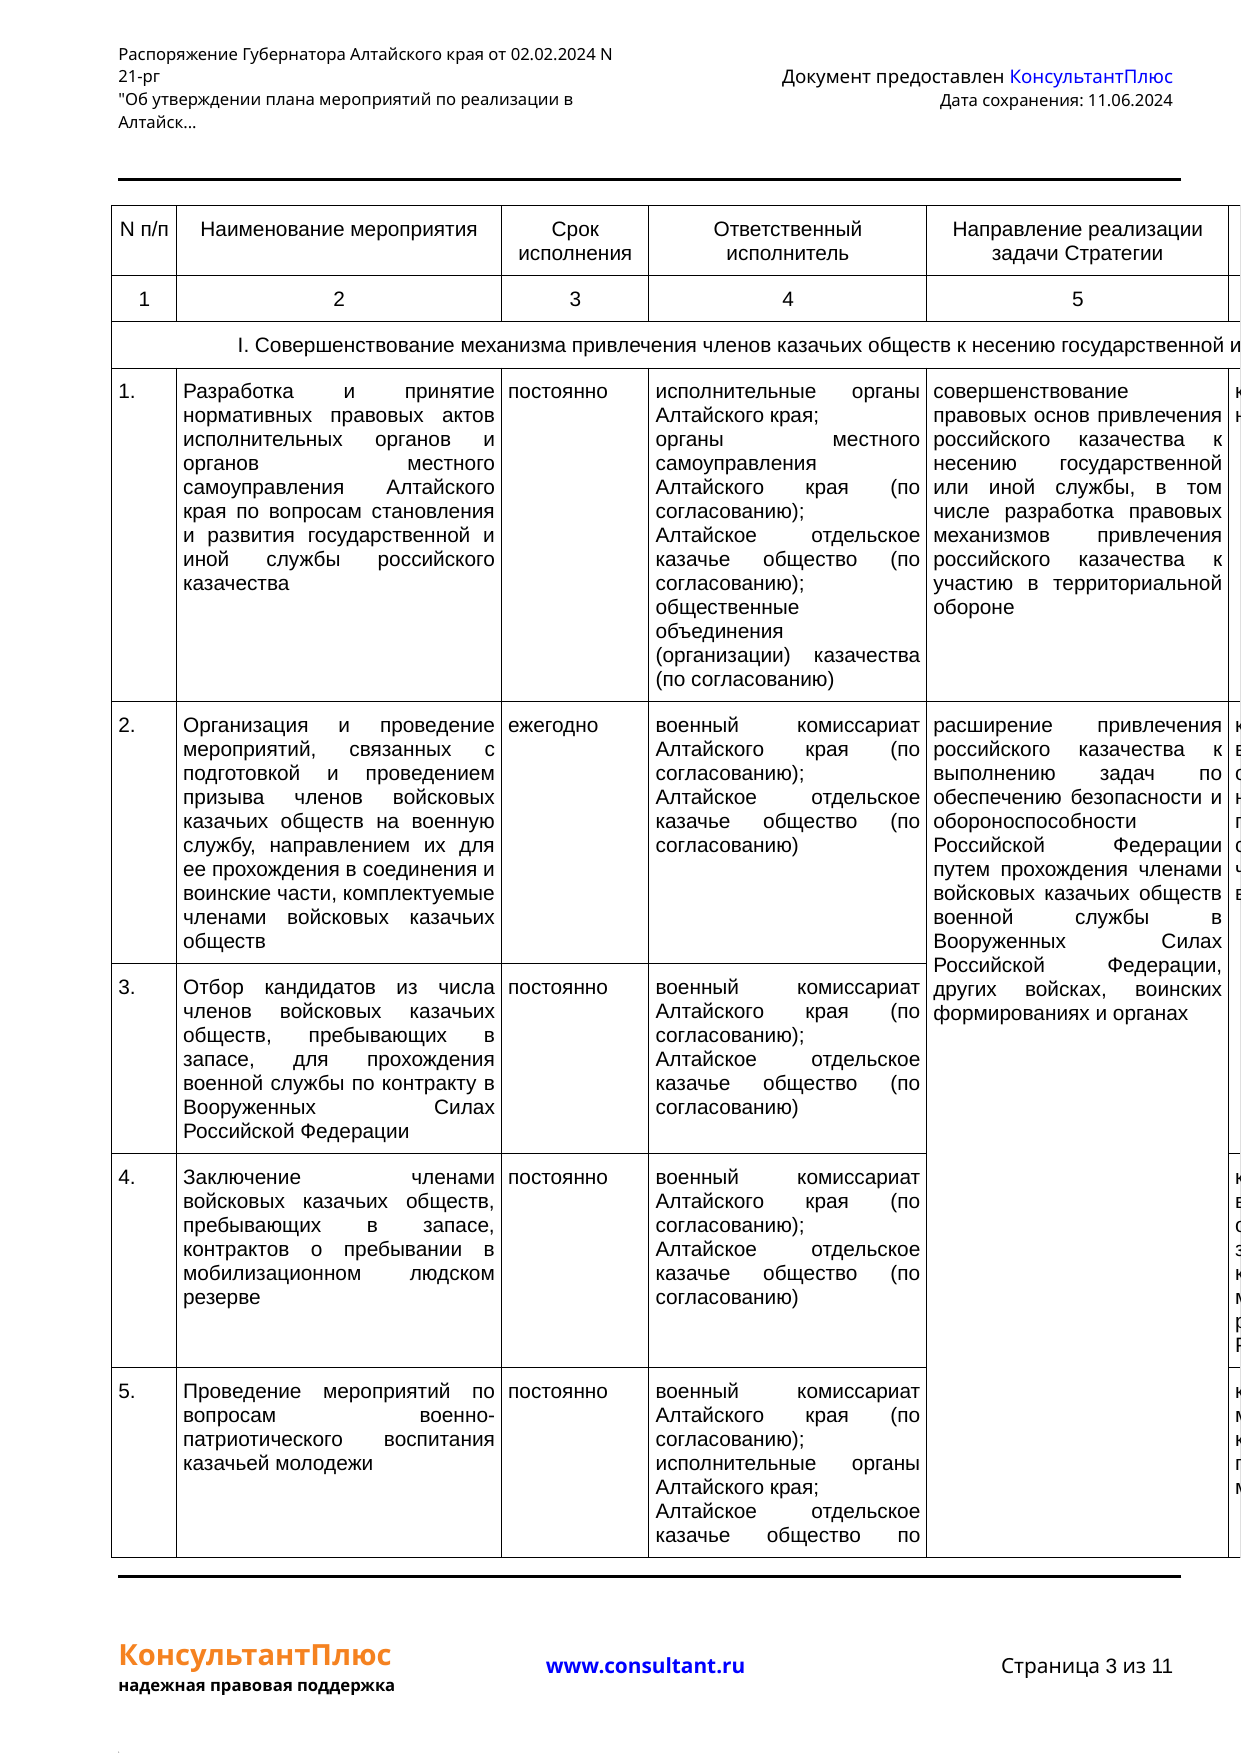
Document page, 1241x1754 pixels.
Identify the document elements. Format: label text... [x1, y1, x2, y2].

table_cell Заключение членами войсковых казачьих обществ, пребывающих в запасе, контрактов о пребывании в мобилизационном людском резерве [177, 1154, 501, 1367]
table_cell совершенствование правовых основ привлечения российского казачества к несению государственной или иной службы, в том числе разработка правовых механизмов привлечения российского казачества к участию в территориальной обороне [927, 369, 1228, 701]
table_cell Отбор кандидатов из числа членов войсковых казачьих обществ, пребывающих в запасе, для прохождения военной службы по контракту в Вооруженных Силах Российской Федерации [177, 964, 501, 1153]
table_cell 5 [927, 276, 1228, 321]
table_cell военный комиссариат Алтайского края (по согласованию); Алтайское отдельское казачье общество (по согласованию) [649, 702, 926, 963]
table_cell I. Совершенствование механизма привлечения членов казачьих обществ к несению государственной или иной службы [112, 322, 1240, 367]
table_cell 4 [649, 276, 926, 321]
table_header Срок исполнения [502, 206, 648, 275]
table_cell 2 [177, 276, 501, 321]
table_cell 1 [112, 276, 176, 321]
table_cell Разработка и принятие нормативных правовых актов исполнительных органов и органов местного самоуправления Алтайского края по вопросам становления и развития государственной и иной службы российского казачества [177, 369, 501, 701]
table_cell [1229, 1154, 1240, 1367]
table_cell расширение привлечения российского казачества к выполнению задач по обеспечению безопасности и обороноспособности Российской Федерации путем прохождения членами войсковых казачьих обществ военной службы в Вооруженных Силах Российской Федерации, других войсках, воинских формированиях и органах [927, 702, 1228, 1557]
table_cell 4. [112, 1154, 176, 1367]
table_header Ответственный исполнитель [649, 206, 926, 275]
table_cell военный комиссариат Алтайского края (по согласованию); Алтайское отдельское казачье общество (по согласованию) [649, 964, 926, 1153]
table_cell постоянно [502, 1368, 648, 1557]
table_cell 3 [502, 276, 648, 321]
table_cell военный комиссариат Алтайского края (по согласованию); Алтайское отдельское казачье общество (по согласованию) [649, 1154, 926, 1367]
table_cell 3. [112, 964, 176, 1153]
table_header N п/п [112, 206, 176, 275]
table_cell 1. [112, 369, 176, 701]
table_cell постоянно [502, 1154, 648, 1367]
table_cell исполнительные органы Алтайского края; органы местного самоуправления Алтайского края (по согласованию); Алтайское отдельское казачье общество (по согласованию); общественные объединения (организации) казачества (по согласованию) [649, 369, 926, 701]
table_cell ежегодно [502, 702, 648, 963]
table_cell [649, 1368, 926, 1557]
table_cell постоянно [502, 964, 648, 1153]
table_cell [1229, 1368, 1240, 1557]
table_cell 5. [112, 1368, 176, 1557]
table_cell Организация и проведение мероприятий, связанных с подготовкой и проведением призыва членов войсковых казачьих обществ на военную службу, направлением их для ее прохождения в соединения и воинские части, комплектуемые членами войсковых казачьих обществ [177, 702, 501, 963]
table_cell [177, 1368, 501, 1557]
table_cell 2. [112, 702, 176, 963]
table_header Направление реализации задачи Стратегии [927, 206, 1228, 275]
table_header Наименование мероприятия [177, 206, 501, 275]
table_cell постоянно [502, 369, 648, 701]
